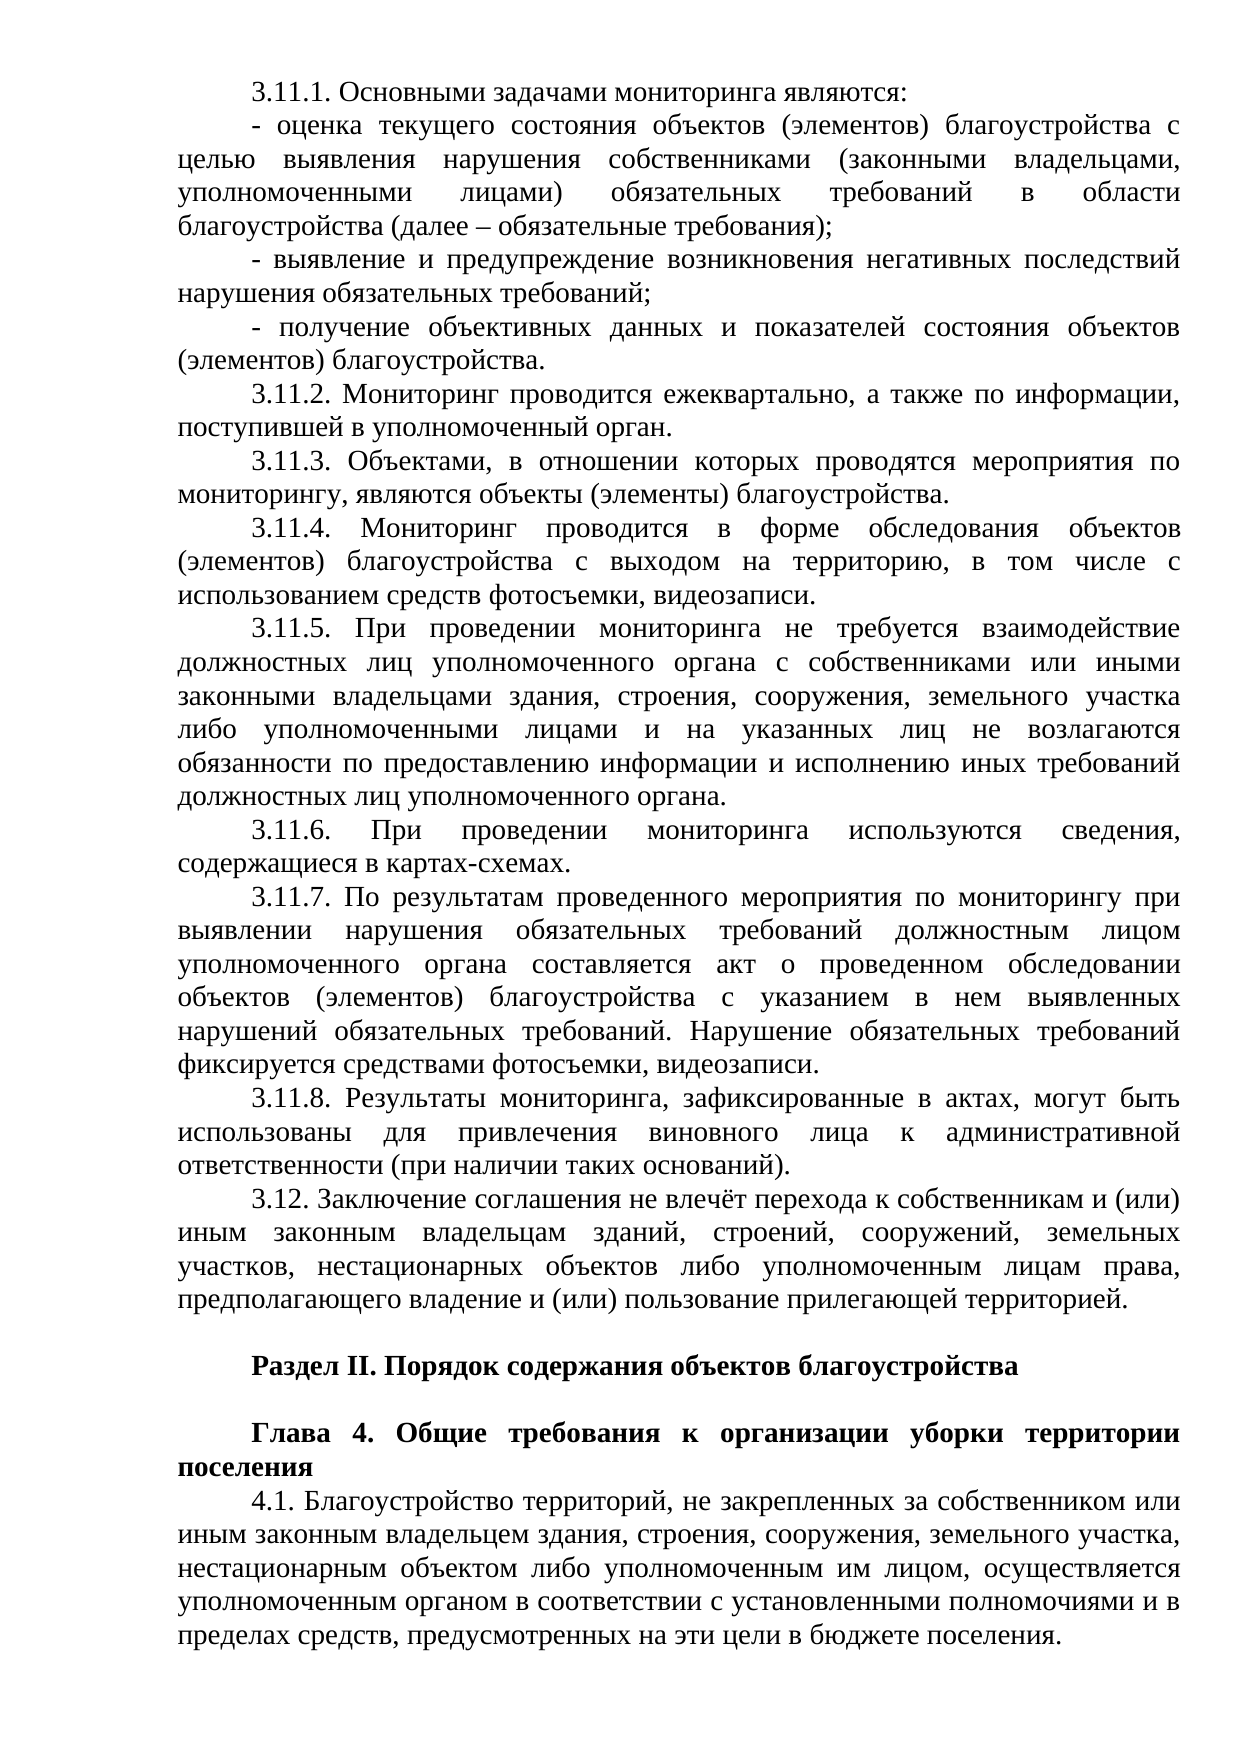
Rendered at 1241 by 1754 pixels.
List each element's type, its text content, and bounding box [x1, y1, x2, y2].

text 3.11.5. При проведении мониторинга не требуется взаимодействие должностных лиц уполномоченного органа с собственниками или иными законными владельцами здания, строения, сооружения, земельного участка либо уполномоченными лицами и на указанных лиц не возлагаются обязанности по предоставлению информации и исполнению иных требований должностных лиц уполномоченного органа. [177, 611, 1181, 812]
text 3.11.3. Объектами, в отношении которых проводятся мероприятия по мониторингу, являются объекты (элементы) благоустройства. [177, 443, 1181, 510]
text - получение объективных данных и показателей состояния объектов (элементов) благоустройства. [177, 309, 1181, 376]
text 3.11.2. Мониторинг проводится ежеквартально, а также по информации, поступившей в уполномоченный орган. [177, 376, 1181, 443]
text 4.1. Благоустройство территорий, не закрепленных за собственником или иным законным владельцем здания, строения, сооружения, земельного участка, нестационарным объектом либо уполномоченным им лицом, осуществляется уполномоченным органом в соответствии с установленными полномочиями и в пределах средств, предусмотренных на эти цели в бюджете поселения. [177, 1483, 1181, 1650]
text 3.11.1. Основными задачами мониторинга являются: [177, 74, 1181, 107]
text Глава 4. Общие требования к организации уборки территории поселения [177, 1416, 1181, 1483]
text 3.11.4. Мониторинг проводится в форме обследования объектов (элементов) благоустройства с выходом на территорию, в том числе с использованием средств фотосъемки, видеозаписи. [177, 510, 1181, 611]
text - оценка текущего состояния объектов (элементов) благоустройства с целью выявления нарушения собственниками (законными владельцами, уполномоченными лицами) обязательных требований в области благоустройства (далее – обязательные требования); [177, 107, 1181, 242]
text 3.11.8. Результаты мониторинга, зафиксированные в актах, могут быть использованы для привлечения виновного лица к административной ответственности (при наличии таких оснований). [177, 1080, 1181, 1181]
text 3.12. Заключение соглашения не влечёт перехода к собственникам и (или) иным законным владельцам зданий, строений, сооружений, земельных участков, нестационарных объектов либо уполномоченным лицам права, предполагающего владение и (или) пользование прилегающей территорией. [177, 1181, 1181, 1315]
text 3.11.7. По результатам проведенного мероприятия по мониторингу при выявлении нарушения обязательных требований должностным лицом уполномоченного органа составляется акт о проведенном обследовании объектов (элементов) благоустройства с указанием в нем выявленных нарушений обязательных требований. Нарушение обязательных требований фиксируется средствами фотосъемки, видеозаписи. [177, 879, 1181, 1080]
text Раздел II. Порядок содержания объектов благоустройства [177, 1348, 1181, 1382]
text 3.11.6. При проведении мониторинга используются сведения, содержащиеся в картах-схемах. [177, 812, 1181, 879]
text - выявление и предупреждение возникновения негативных последствий нарушения обязательных требований; [177, 242, 1181, 309]
